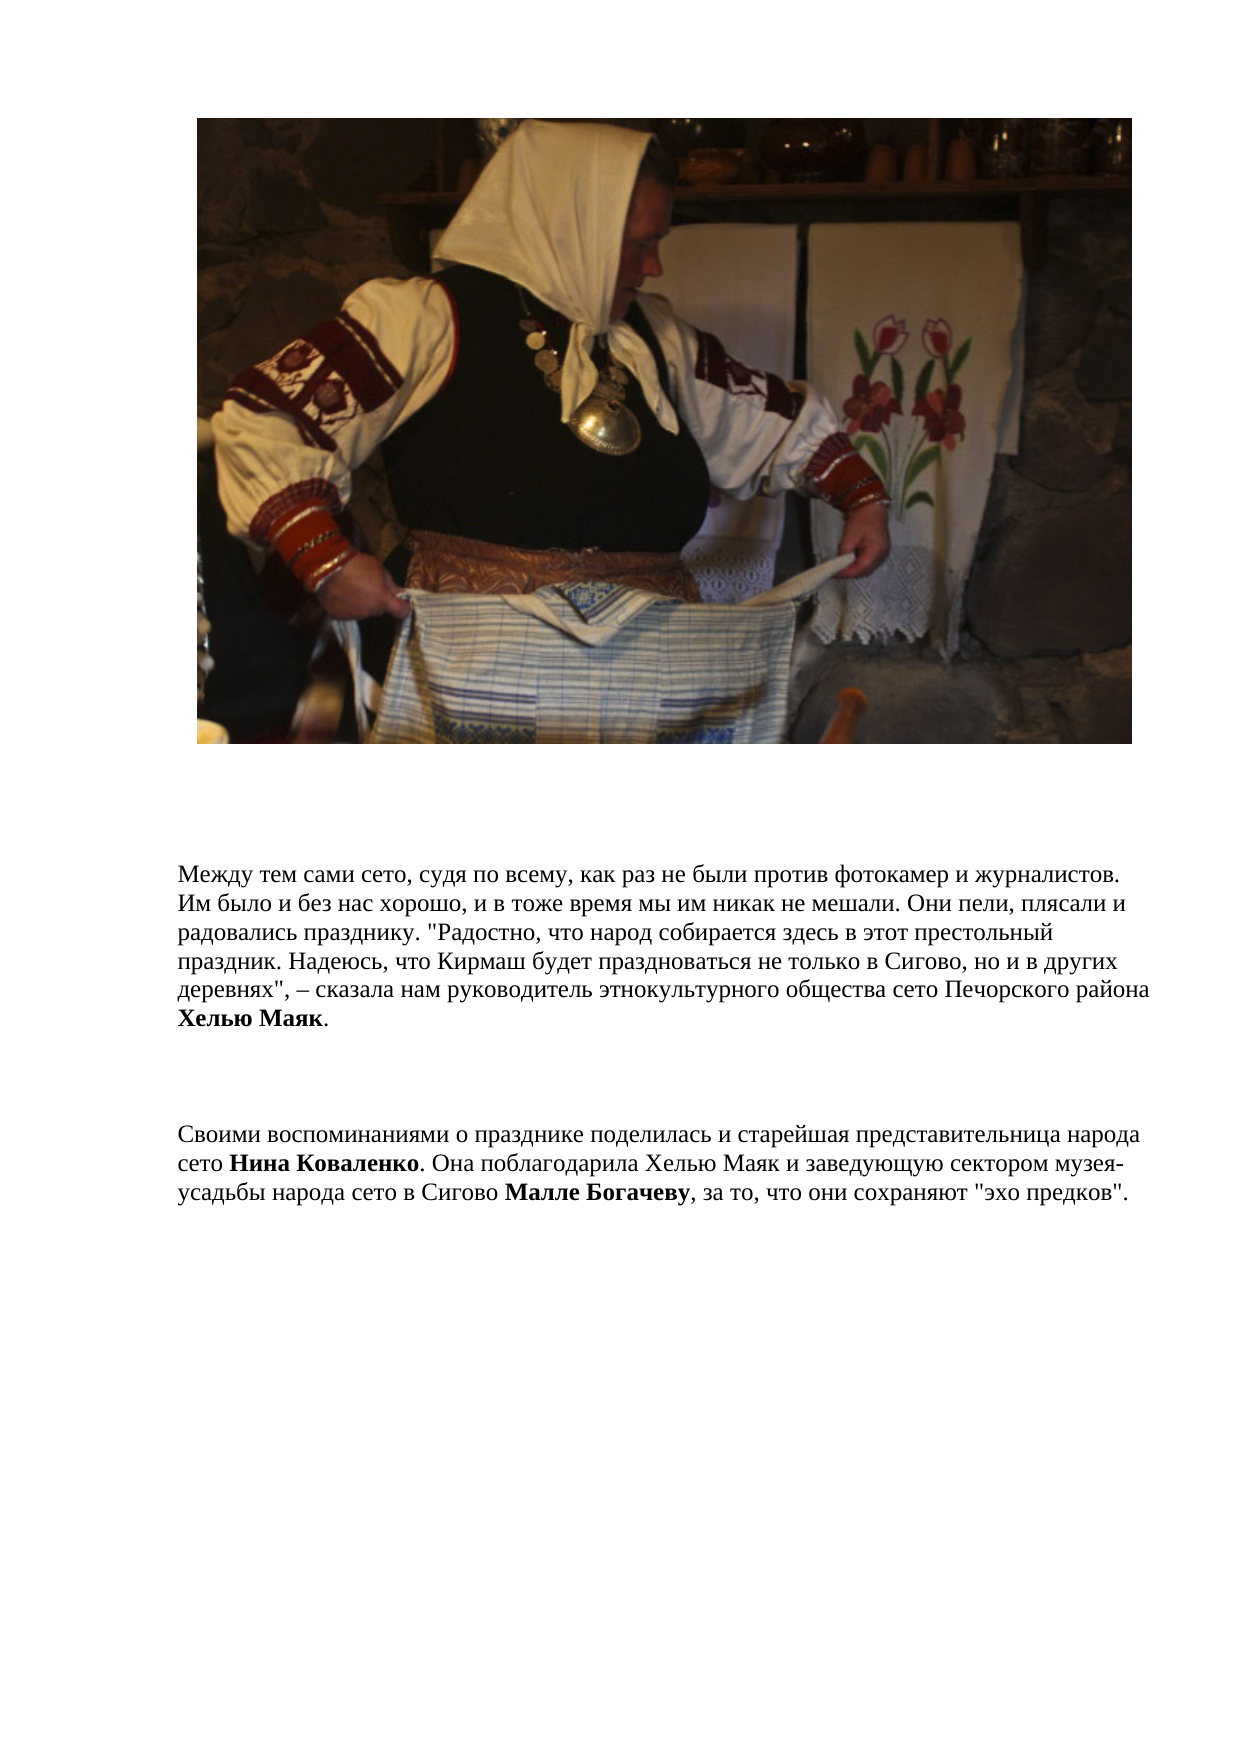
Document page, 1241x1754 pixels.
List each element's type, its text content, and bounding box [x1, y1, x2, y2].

text Между тем сами сето, судя по всему, как раз не были против фотокамер и журналистов. Им было и без нас хорошо, и в тоже время мы им никак не мешали. Они пели, плясали и радовались празднику. "Радостно, что народ собирается здесь в этот престольный праздник. Надеюсь, что Кирмаш будет праздноваться не только в Сигово, но и в других деревнях", – сказала нам руководитель этнокультурного общества сето Печорского района Хелью Маяк. [177, 859, 1152, 1032]
text Своими воспоминаниями о празднике поделилась и старейшая представительница народа сето Нина Коваленко. Она поблагодарила Хелью Маяк и заведующую сектором музея-усадьбы народа сето в Сигово Малле Богачеву, за то, что они сохраняют "эхо предков". [177, 1119, 1152, 1205]
picture [197, 118, 1132, 744]
